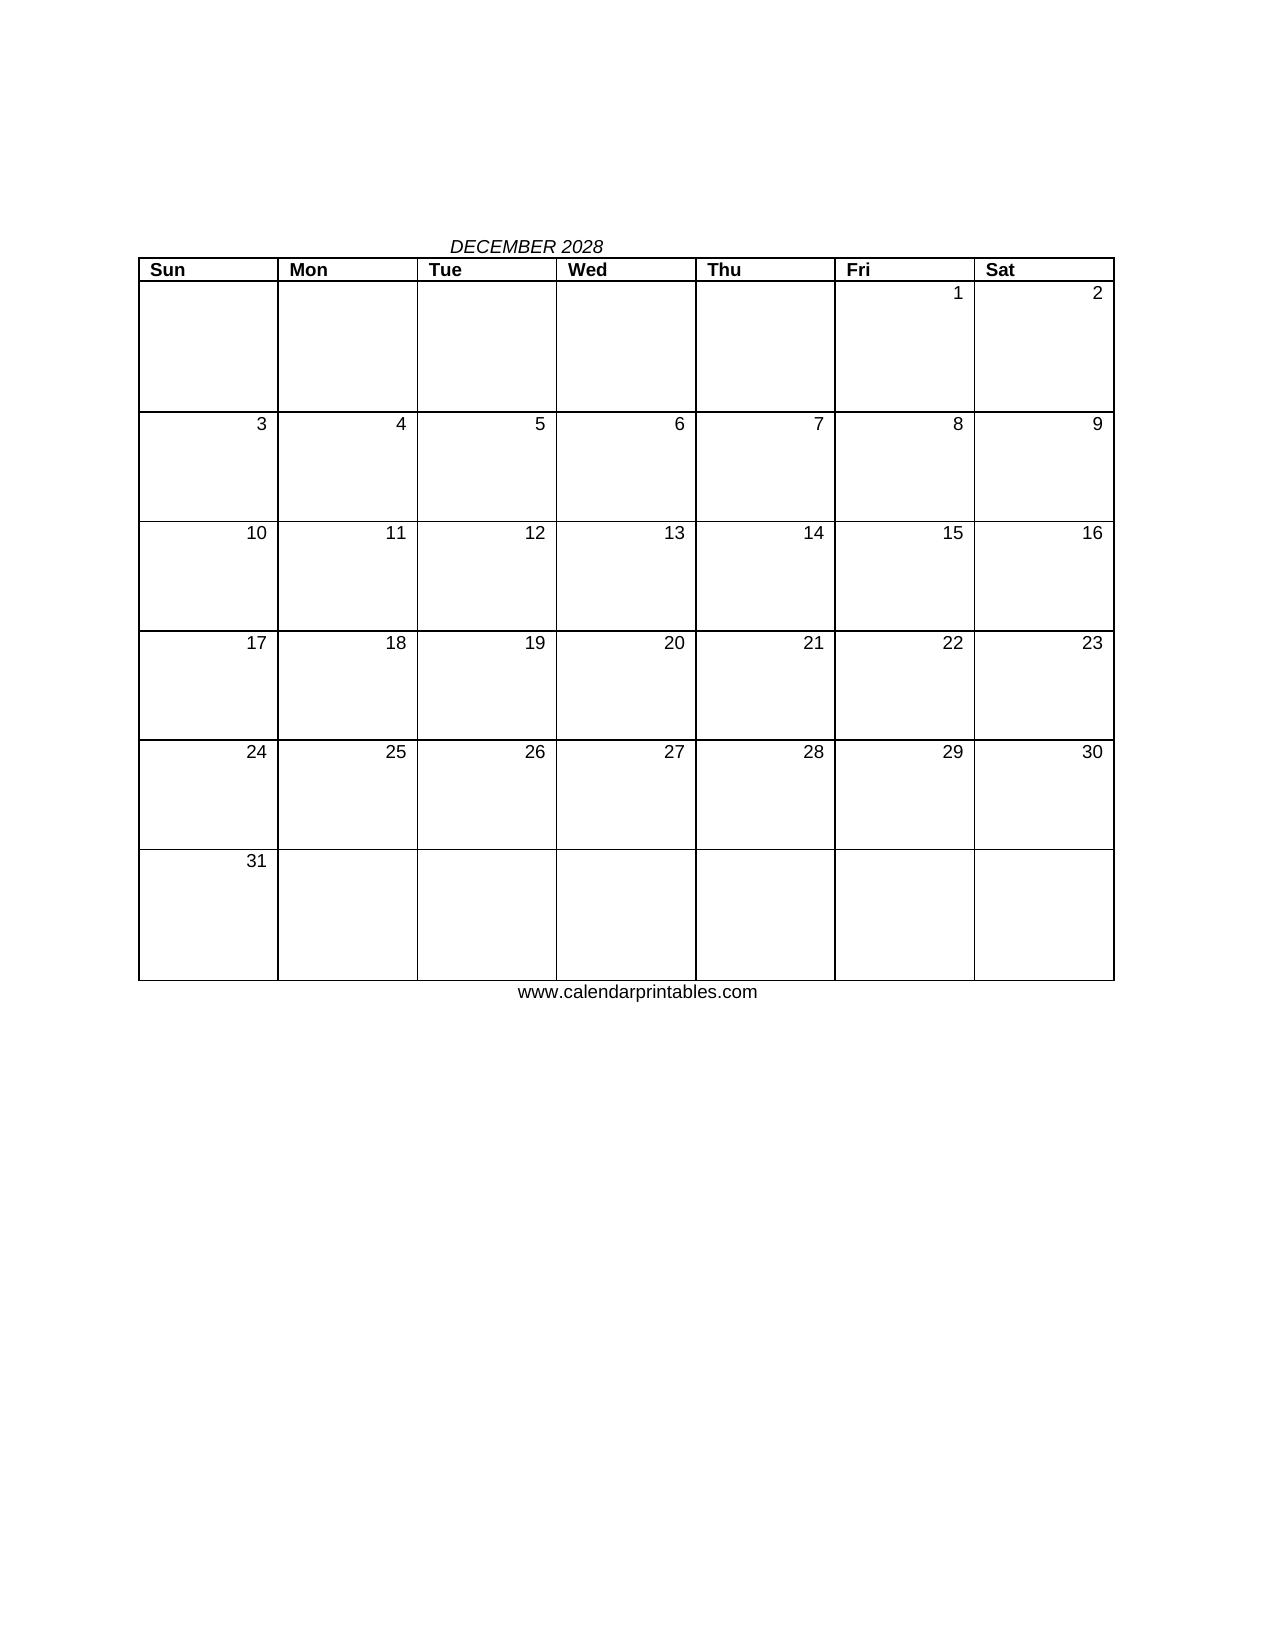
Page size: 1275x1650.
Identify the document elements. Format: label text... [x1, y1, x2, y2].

table_header Thu [697, 259, 834, 280]
table_cell 15 [836, 522, 974, 630]
table_cell [836, 850, 974, 980]
table_cell [557, 282, 695, 411]
table_header Wed [557, 259, 695, 280]
table_cell 7 [697, 413, 834, 521]
table_cell 3 [140, 413, 277, 521]
table_cell 30 [975, 741, 1113, 849]
text www.calendarprintables.com [150, 981, 1125, 1003]
table_cell 19 [418, 632, 556, 739]
table_cell 5 [418, 413, 556, 521]
table_cell [279, 282, 417, 411]
table_cell [418, 282, 556, 411]
table_cell 10 [140, 522, 277, 630]
table_cell 20 [557, 632, 695, 739]
table_header Mon [279, 259, 417, 280]
table_cell [557, 850, 695, 980]
table_cell 8 [836, 413, 974, 521]
table_cell 24 [140, 741, 277, 849]
table_cell 25 [279, 741, 417, 849]
table_cell 1 [836, 282, 974, 411]
table_cell 9 [975, 413, 1113, 521]
table_cell 22 [836, 632, 974, 739]
table_cell 18 [279, 632, 417, 739]
table_cell 28 [697, 741, 834, 849]
table_cell 21 [697, 632, 834, 739]
subtitle December 2028 [150, 236, 1125, 257]
table_header Sun [140, 259, 277, 280]
table_cell 17 [140, 632, 277, 739]
table_cell [140, 282, 277, 411]
table_cell 23 [975, 632, 1113, 739]
table_cell 13 [557, 522, 695, 630]
table_header Fri [836, 259, 974, 280]
table_cell [697, 850, 834, 980]
table_cell 14 [697, 522, 834, 630]
table_cell 4 [279, 413, 417, 521]
table_cell 2 [975, 282, 1113, 411]
table_cell 16 [975, 522, 1113, 630]
table_cell 11 [279, 522, 417, 630]
table_cell [279, 850, 417, 980]
table_header Tue [418, 259, 556, 280]
table_cell 29 [836, 741, 974, 849]
table_cell 31 [140, 850, 277, 980]
table_cell [418, 850, 556, 980]
table_cell 12 [418, 522, 556, 630]
table_cell 27 [557, 741, 695, 849]
table_cell 6 [557, 413, 695, 521]
table_cell [697, 282, 834, 411]
table_cell 26 [418, 741, 556, 849]
table_cell [975, 850, 1113, 980]
table_header Sat [975, 259, 1113, 280]
